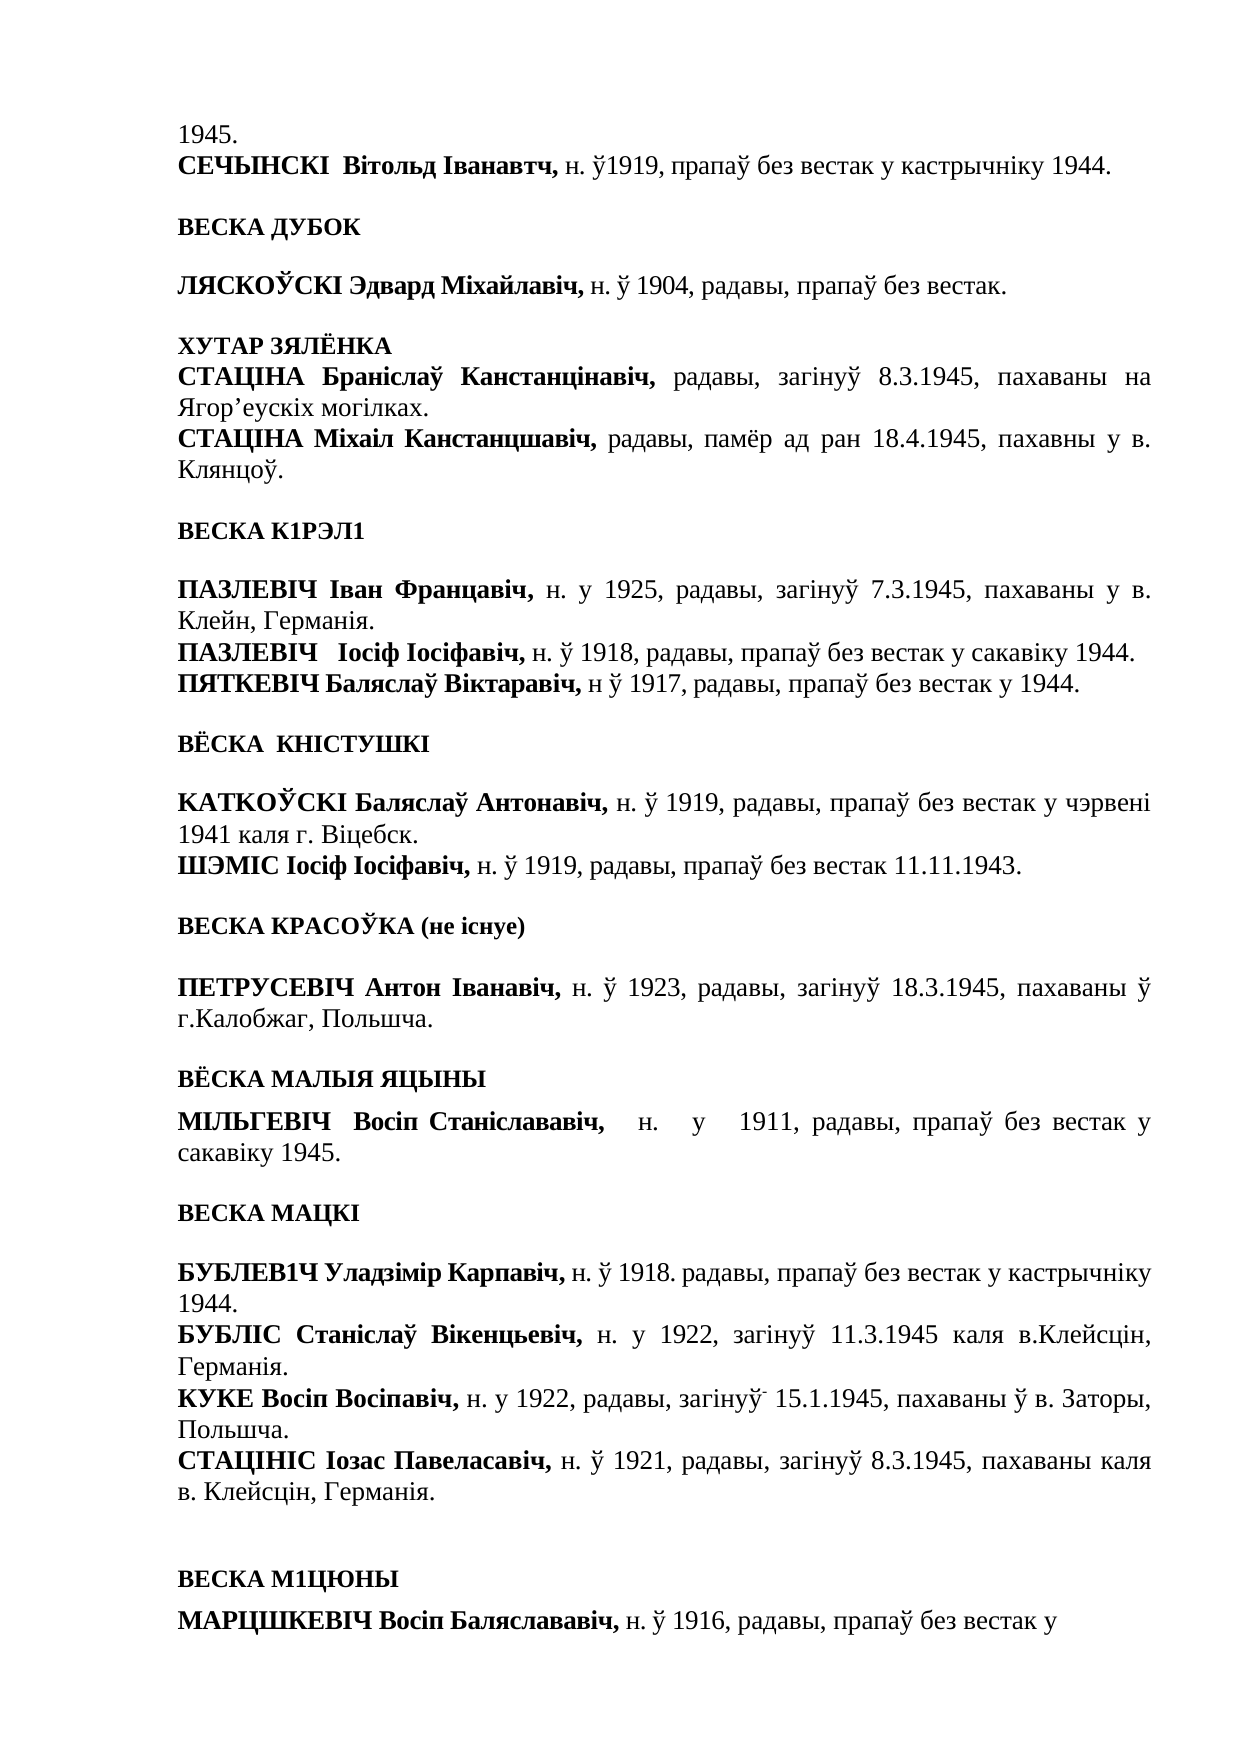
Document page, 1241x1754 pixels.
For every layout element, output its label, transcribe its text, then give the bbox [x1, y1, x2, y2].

text КУКЕ Bociп Восіпавіч, н. у 1922, радавы, загінуў- 15.1.1945, пахаваны ў в. Заторы, Польшча. [177, 1382, 1152, 1444]
text БУБЛІС Станіслаў Вікенцьевіч, н. у 1922, загінуў 11.3.1945 каля в.Клейсцін, Германія. [177, 1318, 1152, 1381]
text МІЛЬГЕВІЧ Bociп Станіслававіч, н. у 1911, радавы, прапаў без вестак у сакавіку 1945. [177, 1105, 1152, 1167]
text ВЕСКА ДУБОК [177, 212, 1152, 240]
text ВЕСКА МАЦКІ [177, 1198, 1152, 1227]
text ВЕСКА КРАСОЎКА (не icнye) [177, 911, 1152, 940]
text СТАЦІНА Браніслаў Канстанцінавіч, радавы, загінуў 8.3.1945, пахаваны на Ягор’еускіх могілках. [177, 360, 1152, 422]
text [177, 118, 1152, 149]
text ВЕСКА М1ЦЮНЫ [177, 1564, 1152, 1593]
text ЛЯСКОЎСКІ Эдвард Міхайлавіч, н. ў 1904, радавы, прапаў без вестак. [177, 269, 1152, 300]
text ВЕСКА К1РЭЛ1 [177, 516, 1152, 544]
text ПАЗЛЕВІЧ Іван Францавіч, н. у 1925, радавы, загінуў 7.3.1945, пахаваны у в. Клейн, Германія. [177, 573, 1152, 636]
text ПАЗЛЕВІЧ Іосіф Іосіфавіч, н. ў 1918, радавы, прапаў без вестак у сакавіку 1944. [177, 636, 1152, 667]
text KATKOЎCKI Баляслаў Антонавіч, н. ў 1919, радавы, прапаў без вестак у чэрвені 1941 каля г. Biцебск. [177, 787, 1152, 849]
text ХУТАР ЗЯЛЁНКА [177, 331, 1152, 360]
text СТАЦІНІС Іозас Павеласавіч, н. ў 1921, радавы, загінуў 8.3.1945, пахаваны каля в. Клейсцін, Германія. [177, 1444, 1152, 1506]
text ВЁСКА МАЛЫЯ ЯЦЫНЫ [177, 1064, 1152, 1093]
text ПЕТРУСЕВІЧ Антон Іванавіч, н. ў 1923, радавы, загінуў 18.3.1945, пахаваны ў г.Калобжаг, Польшча. [177, 971, 1152, 1033]
text МАРЦШКЕВІЧ Bociп Баляслававіч, н. ў 1916, радавы, прапаў без вестак у [177, 1604, 1152, 1635]
text ШЭМІС Іосіф Іосіфавіч, н. ў 1919, радавы, прапаў без вестак 11.11.1943. [177, 849, 1152, 880]
text СТАЦІНА Міхаіл Канстанцшавіч, радавы, памёр ад ран 18.4.1945, пахавны у в. Клянцоў. [177, 422, 1152, 485]
text БУБЛЕВ1Ч Уладзімір Карпавіч, н. ў 1918. радавы, прапаў без вестак у кастрычніку 1944. [177, 1256, 1152, 1318]
text ПЯТКЕВІЧ Баляслаў Віктаравіч, н ў 1917, радавы, прапаў без вестак у 1944. [177, 667, 1152, 698]
text ВЁСКА КНІСТУШКІ [177, 729, 1152, 758]
text СЕЧЫНСКІ Вітольд Іванавтч, н. ў1919, прапаў без вестак у кастрычніку 1944. [177, 149, 1152, 180]
